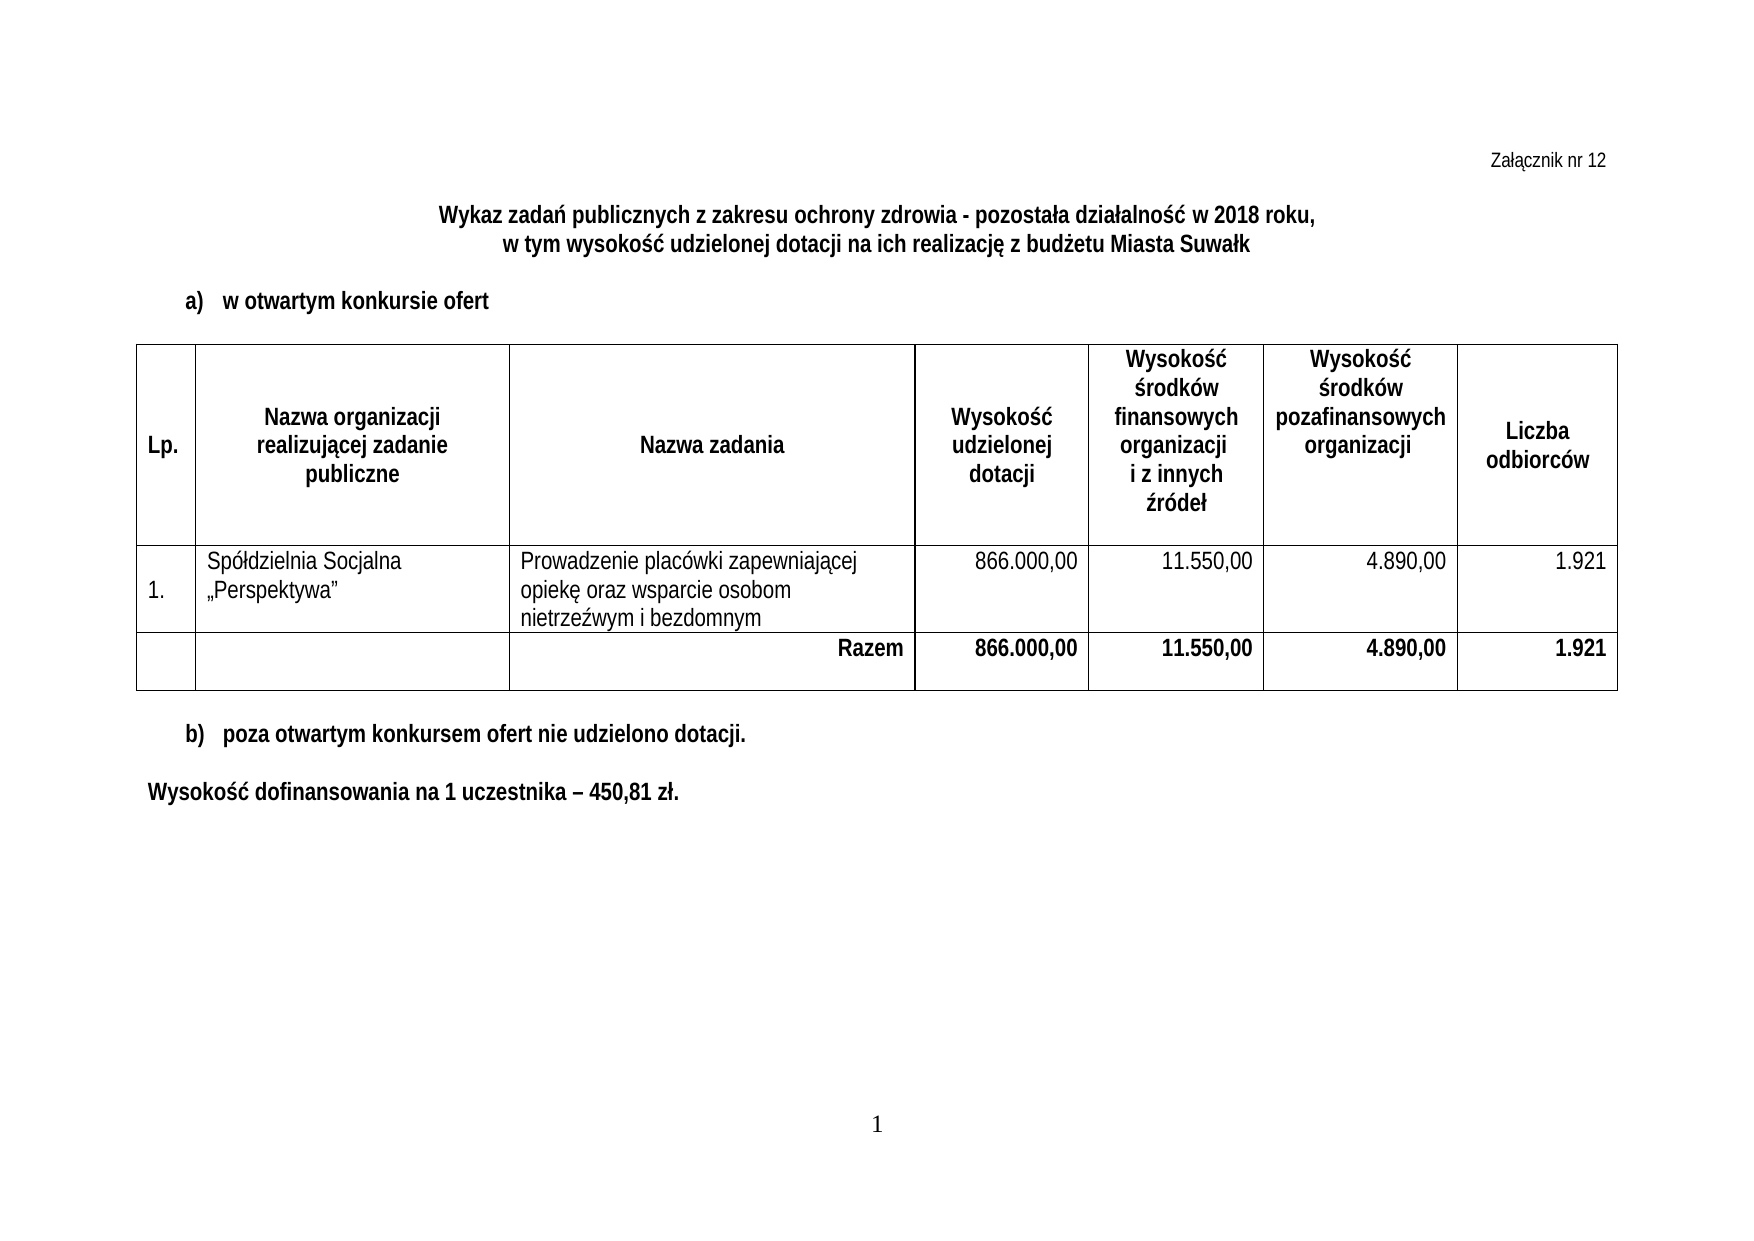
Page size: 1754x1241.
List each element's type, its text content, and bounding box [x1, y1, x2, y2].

text w tym wysokość udzielonej dotacji na ich realizację z budżetu Miasta Suwałk [148, 229, 1606, 257]
table_cell 4.890,00 [1264, 633, 1457, 689]
table_header Nazwa zadania [510, 345, 914, 545]
table_cell 866.000,00 [916, 633, 1088, 689]
table_header Wysokość środków finansowych organizacji i z innych źródeł [1089, 345, 1263, 545]
table_cell 1.921 [1458, 546, 1617, 632]
table_header Wysokość środków pozafinansowych organizacji [1264, 345, 1457, 545]
table_cell [196, 633, 509, 689]
table_header Nazwa organizacji realizującej zadanie publiczne [196, 345, 509, 545]
table_cell 11.550,00 [1089, 546, 1263, 632]
table_cell 1.921 [1458, 633, 1617, 689]
table_cell 866.000,00 [916, 546, 1088, 632]
table_cell 4.890,00 [1264, 546, 1457, 632]
table_header Lp. [137, 345, 195, 545]
table_header Wysokość udzielonej dotacji [916, 345, 1088, 545]
table_cell Razem [510, 633, 914, 689]
list w otwartym konkursie ofert [185, 286, 1606, 315]
table_cell 11.550,00 [1089, 633, 1263, 689]
list poza otwartym konkursem ofert nie udzielono dotacji. [185, 719, 1606, 748]
text Wykaz zadań publicznych z zakresu ochrony zdrowia - pozostała działalność w 2018 roku, [148, 200, 1606, 229]
text Wysokość dofinansowania na 1 uczestnika – 450,81 zł. [148, 777, 1606, 805]
table_cell [137, 633, 195, 689]
table_header Liczba odbiorców [1458, 345, 1617, 545]
table_cell Spółdzielnia Socjalna „Perspektywa” [196, 546, 509, 632]
table_cell Prowadzenie placówki zapewniającej opiekę oraz wsparcie osobom nietrzeźwym i bezdomnym [510, 546, 914, 632]
text Załącznik nr 12 [148, 148, 1606, 172]
table_cell [137, 546, 195, 632]
